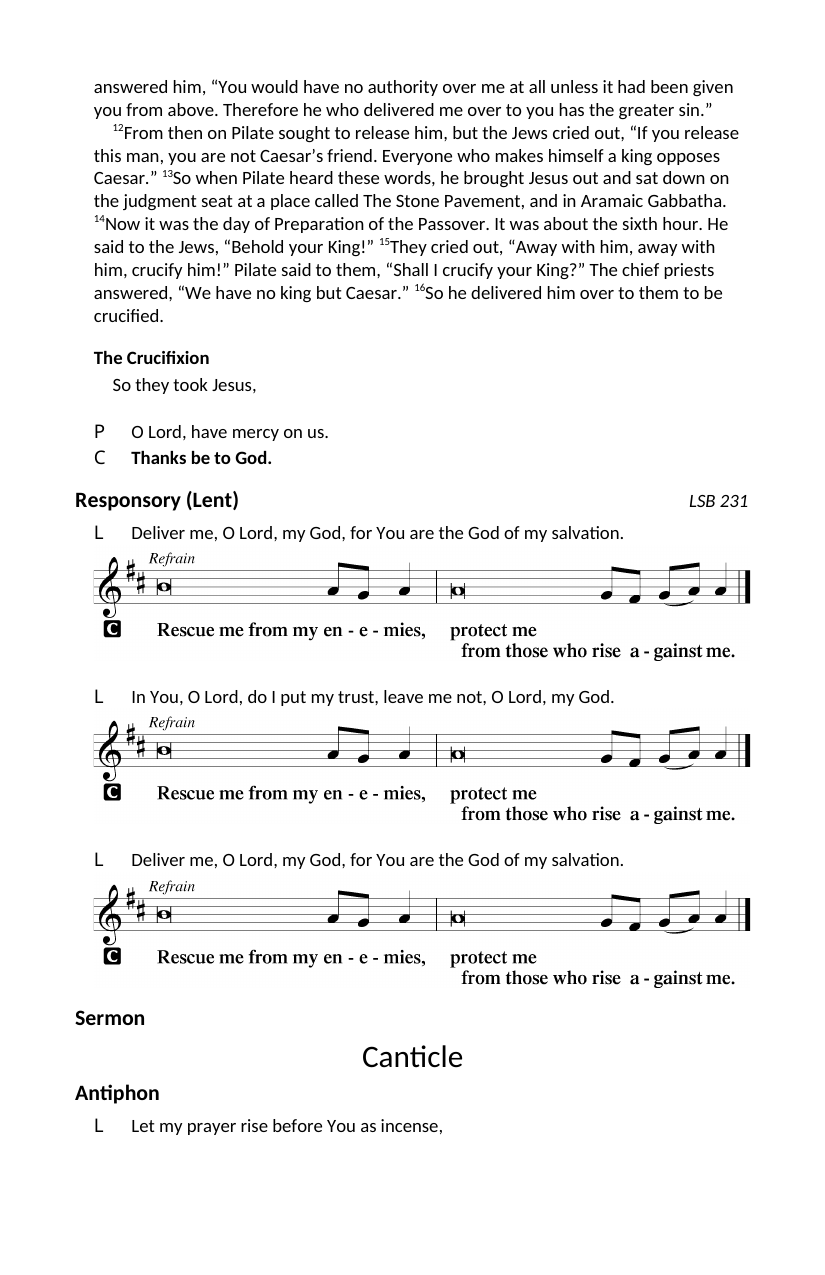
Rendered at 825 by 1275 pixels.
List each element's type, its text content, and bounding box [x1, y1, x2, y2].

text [94, 75, 750, 121]
text 12From then on Pilate sought to release him, but the Jews cried out, “If you release this man, you are not Caesar’s friend. Everyone who makes himself a king opposes Caesar.” 13So when Pilate heard these words, he brought Jesus out and sat down on the judgment seat at a place called The Stone Pavement, and in Aramaic Gabbatha. 14Now it was the day of Preparation of the Passover. It was about the sixth hour. He said to the Jews, “Behold your King!” 15They cried out, “Away with him, away with him, crucify him!” Pilate said to them, “Shall I crucify your King?” The chief priests answered, “We have no king but Caesar.” 16So he delivered him over to them to be crucified. [94, 121, 750, 327]
text P O Lord, have mercy on us. [94, 419, 750, 444]
text Sermon [75, 1010, 750, 1029]
subtitle The Crucifixion [94, 346, 750, 369]
text Responsory (Lent) LSB 231 [75, 493, 750, 511]
picture [93, 545, 750, 661]
text Antiphon [75, 1086, 750, 1104]
picture [93, 872, 750, 988]
text L Deliver me, O Lord, my God, for You are the God of my salvation. [94, 847, 750, 872]
subtitle Canticle [75, 1052, 750, 1071]
picture [93, 708, 750, 824]
text L Deliver me, O Lord, my God, for You are the God of my salvation. [94, 519, 750, 545]
text C Thanks be to God. [94, 444, 750, 470]
text L In You, O Lord, do I put my trust, leave me not, O Lord, my God. [94, 683, 750, 708]
text L Let my prayer rise before You as incense, [94, 1113, 750, 1138]
text So they took Jesus, [94, 373, 750, 396]
